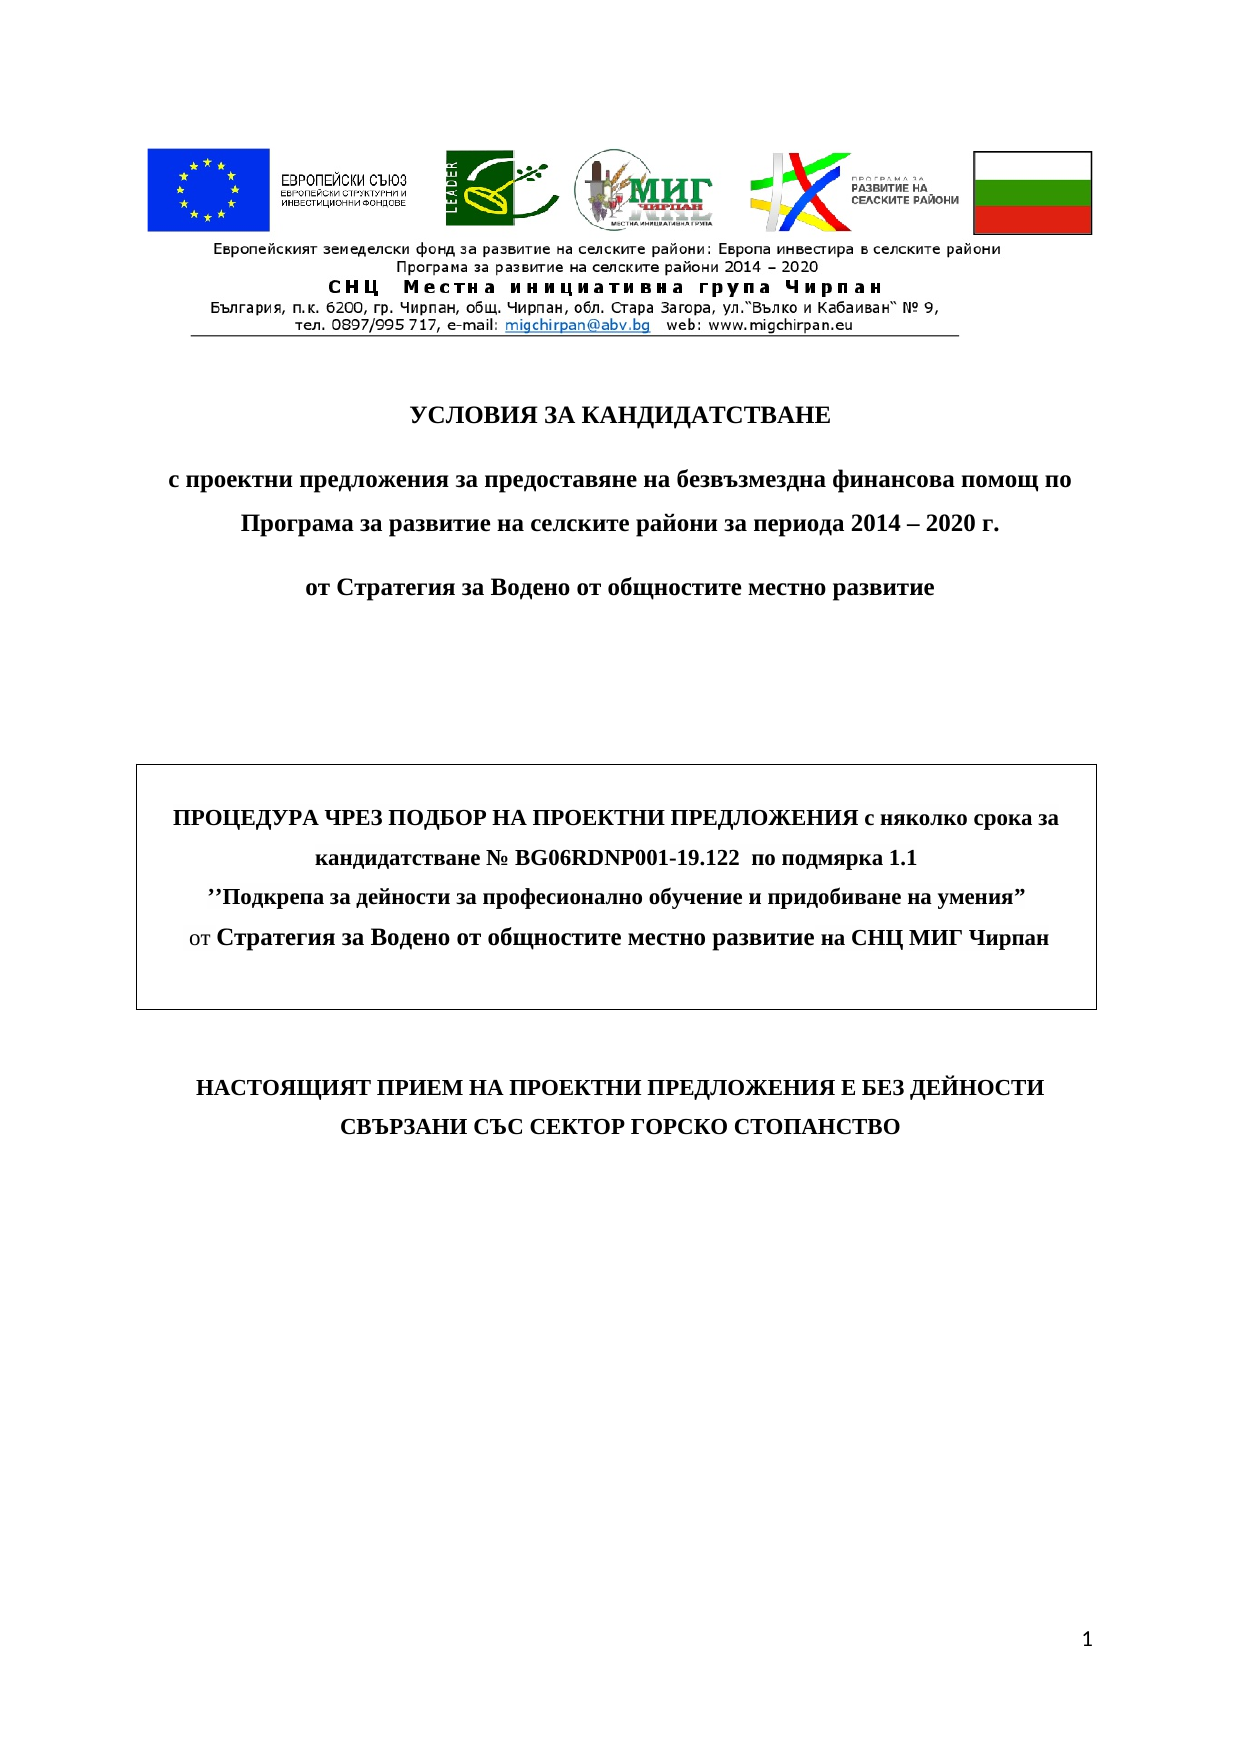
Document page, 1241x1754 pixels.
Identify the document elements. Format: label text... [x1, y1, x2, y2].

picture [147, 147, 1093, 337]
text НАСТОЯЩИЯТ ПРИЕМ НА ПРОЕКТНИ ПРЕДЛОЖЕНИЯ Е БЕЗ ДЕЙНОСТИ СВЪРЗАНИ СЪС СЕКТОР ГОРСКО СТОПАНСТВО [148, 1074, 1093, 1139]
text с проектни предложения за предоставяне на безвъзмездна финансова помощ по Програма за развитие на селските райони за периода 2014 – 2020 г. [148, 464, 1093, 536]
text УСЛОВИЯ ЗА КАНДИДАТСТВАНЕ [148, 401, 1093, 429]
table_header ПРОЦЕДУРА ЧРЕЗ ПОДБОР НА ПРОЕКТНИ ПРЕДЛОЖЕНИЯ с няколко срока за кандидатстване № BG06RDNP001-19.122 по подмярка 1.1 ’’Подкрепа за дейности за професионално обучение и придобиване на умения” от Стратегия за Водено от общностите местно развитие на СНЦ МИГ Чирпан [137, 765, 1096, 1009]
text от Стратегия за Водено от общностите местно развитие [148, 572, 1093, 600]
